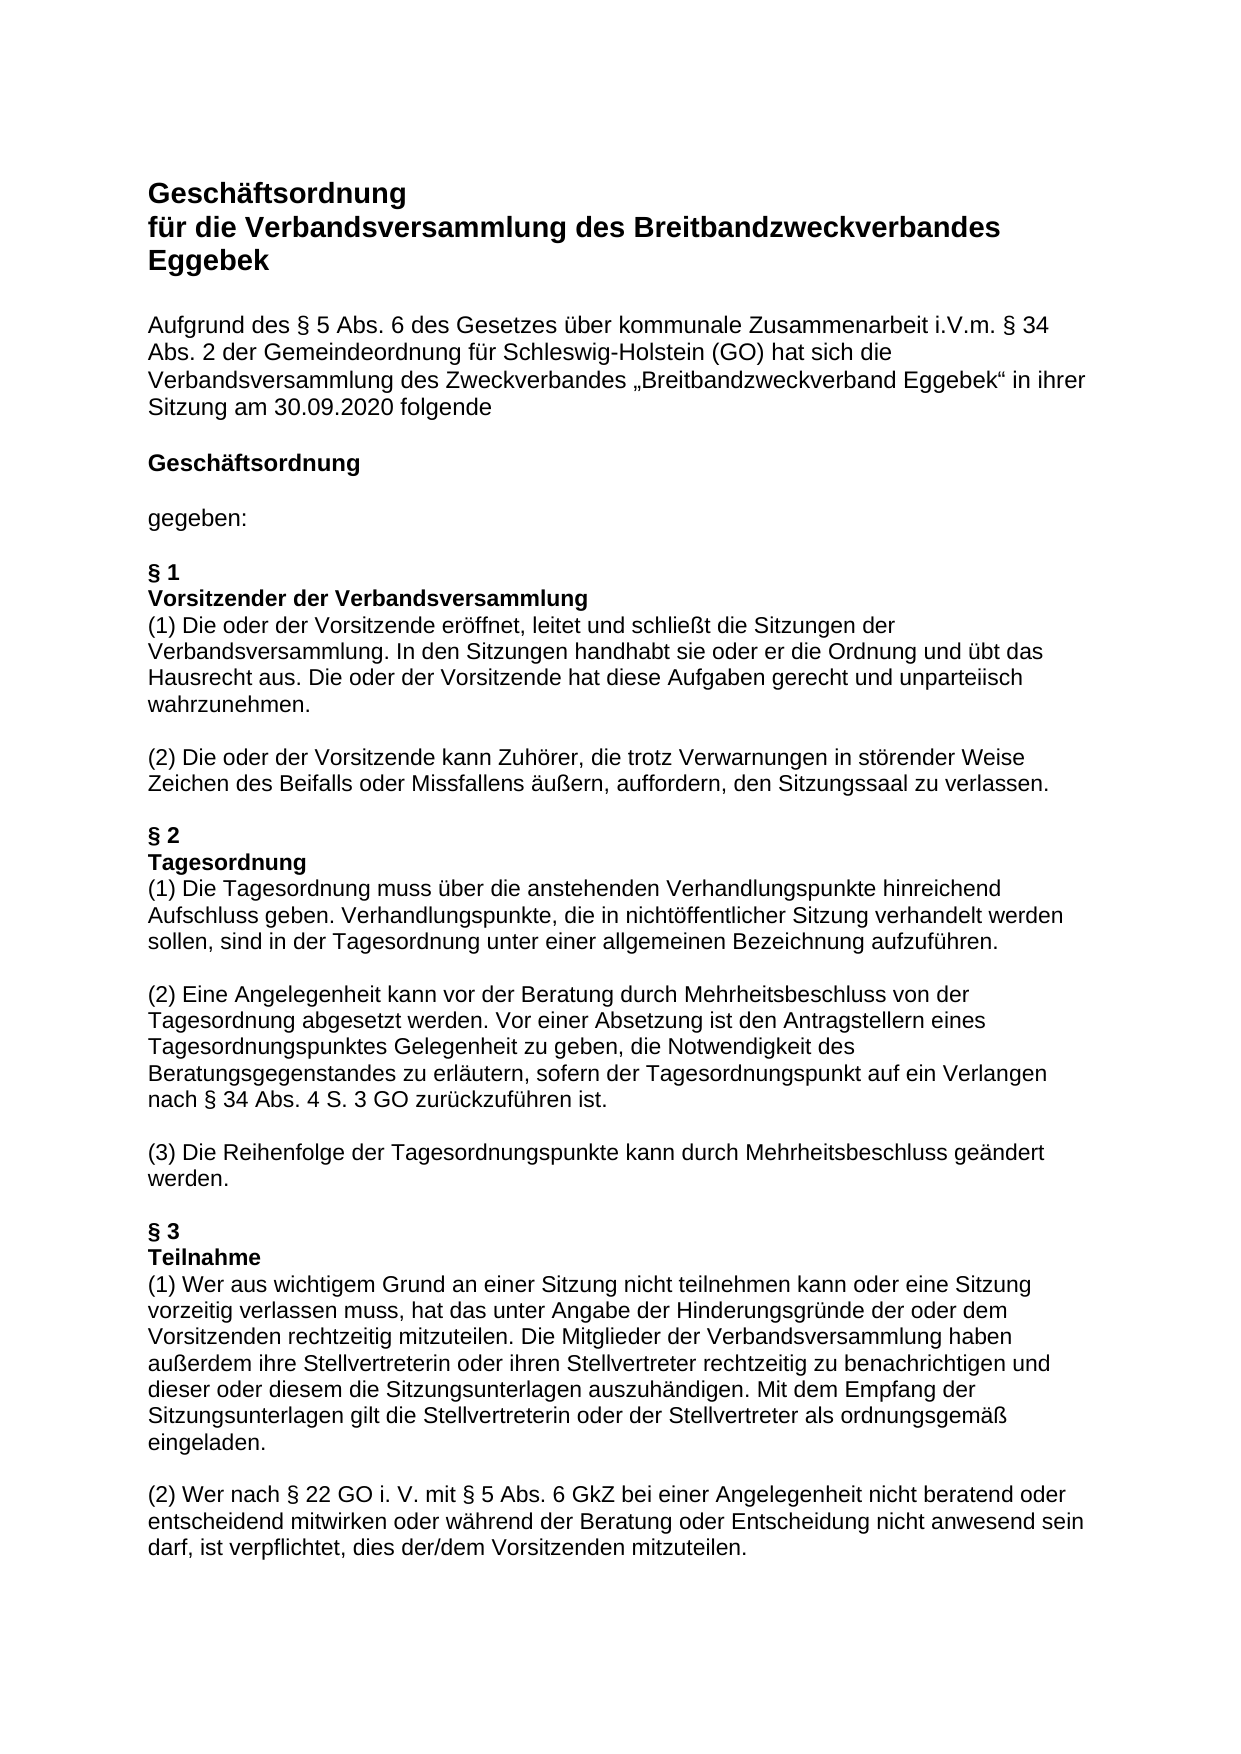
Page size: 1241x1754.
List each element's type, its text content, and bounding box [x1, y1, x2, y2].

text § 1 [148, 559, 1093, 585]
text für die Verbandsversammlung des Breitbandzweckverbandes Eggebek [148, 210, 1093, 277]
text gegeben: [148, 504, 1093, 531]
text Geschäftsordnung [148, 448, 1093, 476]
text (1) Wer aus wichtigem Grund an einer Sitzung nicht teilnehmen kann oder eine Sitzung vorzeitig verlassen muss, hat das unter Angabe der Hinderungsgründe der oder dem Vorsitzenden rechtzeitig mitzuteilen. Die Mitglieder der Verbandsversammlung haben außerdem ihre Stellvertreterin oder ihren Stellvertreter rechtzeitig zu benachrichtigen und dieser oder diesem die Sitzungsunterlagen auszuhändigen. Mit dem Empfang der Sitzungsunterlagen gilt die Stellvertreterin oder der Stellvertreter als ordnungsgemäß eingeladen. [148, 1271, 1093, 1455]
text (2) Wer nach § 22 GO i. V. mit § 5 Abs. 6 GkZ bei einer Angelegenheit nicht beratend oder entscheidend mitwirken oder während der Beratung oder Entscheidung nicht anwesend sein darf, ist verpflichtet, dies der/dem Vorsitzenden mitzuteilen. [148, 1481, 1093, 1560]
text Tagesordnung [148, 849, 1093, 875]
text Teilnahme [148, 1244, 1093, 1271]
text Geschäftsordnung [148, 176, 1093, 210]
text (1) Die oder der Vorsitzende eröffnet, leitet und schließt die Sitzungen der Verbandsversammlung. In den Sitzungen handhabt sie oder er die Ordnung und übt das Hausrecht aus. Die oder der Vorsitzende hat diese Aufgaben gerecht und unparteiisch wahrzunehmen. [148, 612, 1093, 717]
text (3) Die Reihenfolge der Tagesordnungspunkte kann durch Mehrheitsbeschluss geändert werden. [148, 1139, 1093, 1191]
text (2) Die oder der Vorsitzende kann Zuhörer, die trotz Verwarnungen in störender Weise Zeichen des Beifalls oder Missfallens äußern, auffordern, den Sitzungssaal zu verlassen. [148, 743, 1093, 796]
text (2) Eine Angelegenheit kann vor der Beratung durch Mehrheitsbeschluss von der Tagesordnung abgesetzt werden. Vor einer Absetzung ist den Antragstellern eines Tagesordnungspunktes Gelegenheit zu geben, die Notwendigkeit des Beratungsgegenstandes zu erläutern, sofern der Tagesordnungspunkt auf ein Verlangen nach § 34 Abs. 4 S. 3 GO zurückzuführen ist. [148, 981, 1093, 1112]
text § 3 [148, 1218, 1093, 1244]
text § 2 [148, 822, 1093, 849]
text Aufgrund des § 5 Abs. 6 des Gesetzes über kommunale Zusammenarbeit i.V.m. § 34 Abs. 2 der Gemeindeordnung für Schleswig-Holstein (GO) hat sich die Verbandsversammlung des Zweckverbandes „Breitbandzweckverband Eggebek“ in ihrer Sitzung am 30.09.2020 folgende [148, 311, 1093, 421]
text Vorsitzender der Verbandsversammlung [148, 585, 1093, 612]
text (1) Die Tagesordnung muss über die anstehenden Verhandlungspunkte hinreichend Aufschluss geben. Verhandlungspunkte, die in nichtöffentlicher Sitzung verhandelt werden sollen, sind in der Tagesordnung unter einer allgemeinen Bezeichnung aufzuführen. [148, 875, 1093, 954]
